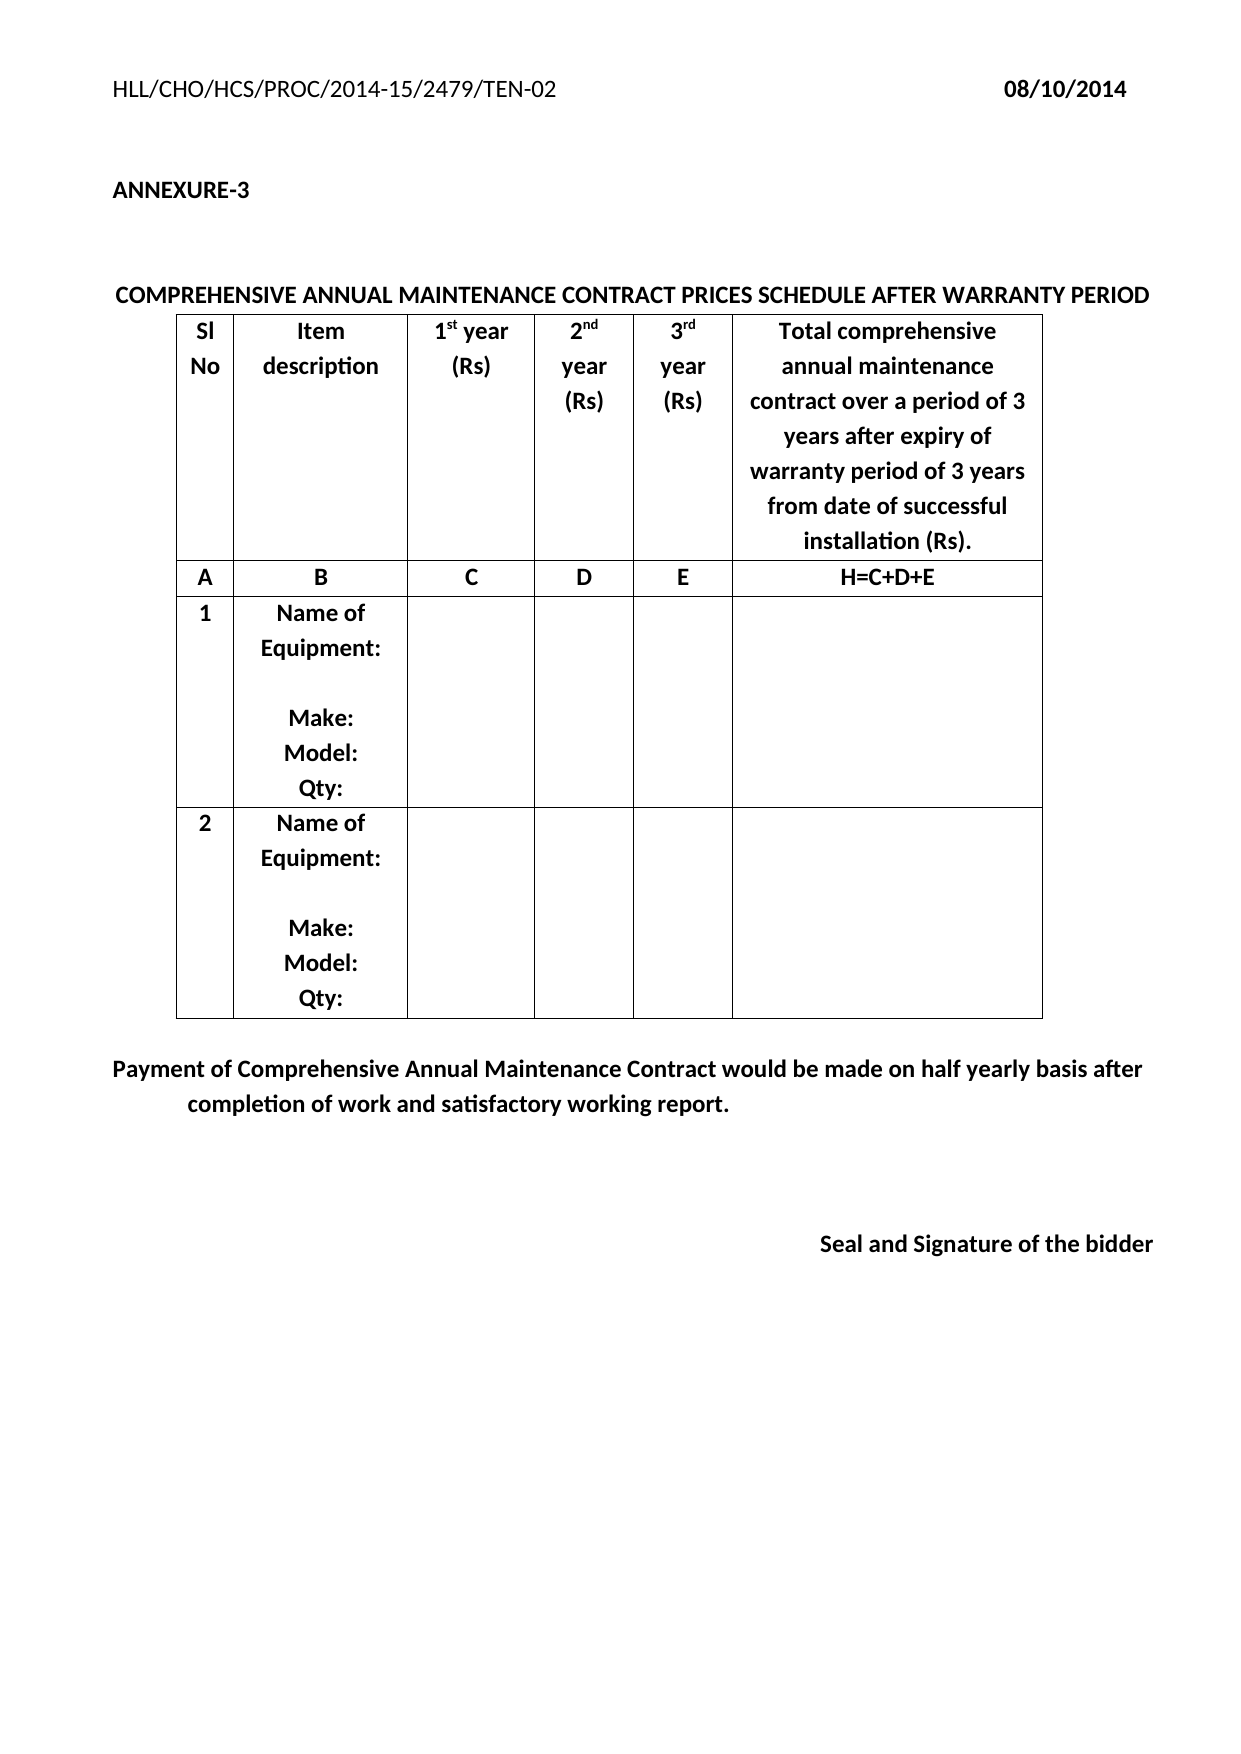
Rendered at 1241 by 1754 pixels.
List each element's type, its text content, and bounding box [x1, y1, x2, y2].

table_cell C [408, 561, 534, 596]
table_cell A [177, 561, 233, 596]
table_cell Name of Equipment: Make: Model: Qty: [234, 808, 407, 1017]
table_cell [408, 597, 534, 807]
table_cell [408, 808, 534, 1017]
table_cell 1 [177, 597, 233, 807]
text COMPREHENSIVE ANNUAL MAINTENANCE CONTRACT PRICES SCHEDULE AFTER WARRANTY PERIOD [112, 279, 1153, 309]
table_cell D [535, 561, 633, 596]
table_cell Name of Equipment: Make: Model: Qty: [234, 597, 407, 807]
text ANNEXURE-3 [112, 174, 1153, 204]
table_cell [733, 808, 1042, 1017]
table_cell [733, 597, 1042, 807]
table_cell [634, 808, 732, 1017]
table_cell H=C+D+E [733, 561, 1042, 596]
table_cell E [634, 561, 732, 596]
text Seal and Signature of the bidder [112, 1228, 1153, 1259]
table_header Sl No [177, 315, 233, 560]
table_cell [535, 597, 633, 807]
table_cell [535, 808, 633, 1017]
table_cell [634, 597, 732, 807]
table_header Item description [234, 315, 407, 560]
table_cell B [234, 561, 407, 596]
table_header 3rd year (Rs) [634, 315, 732, 560]
table_cell 2 [177, 808, 233, 1017]
text Payment of Comprehensive Annual Maintenance Contract would be made on half yearly basis after completion of work and satisfactory working report. [112, 1053, 1153, 1119]
table_header 2nd year (Rs) [535, 315, 633, 560]
table_header Total comprehensive annual maintenance contract over a period of 3 years after expiry of warranty period of 3 years from date of successful installation (Rs). [733, 315, 1042, 560]
table_header 1st year (Rs) [408, 315, 534, 560]
